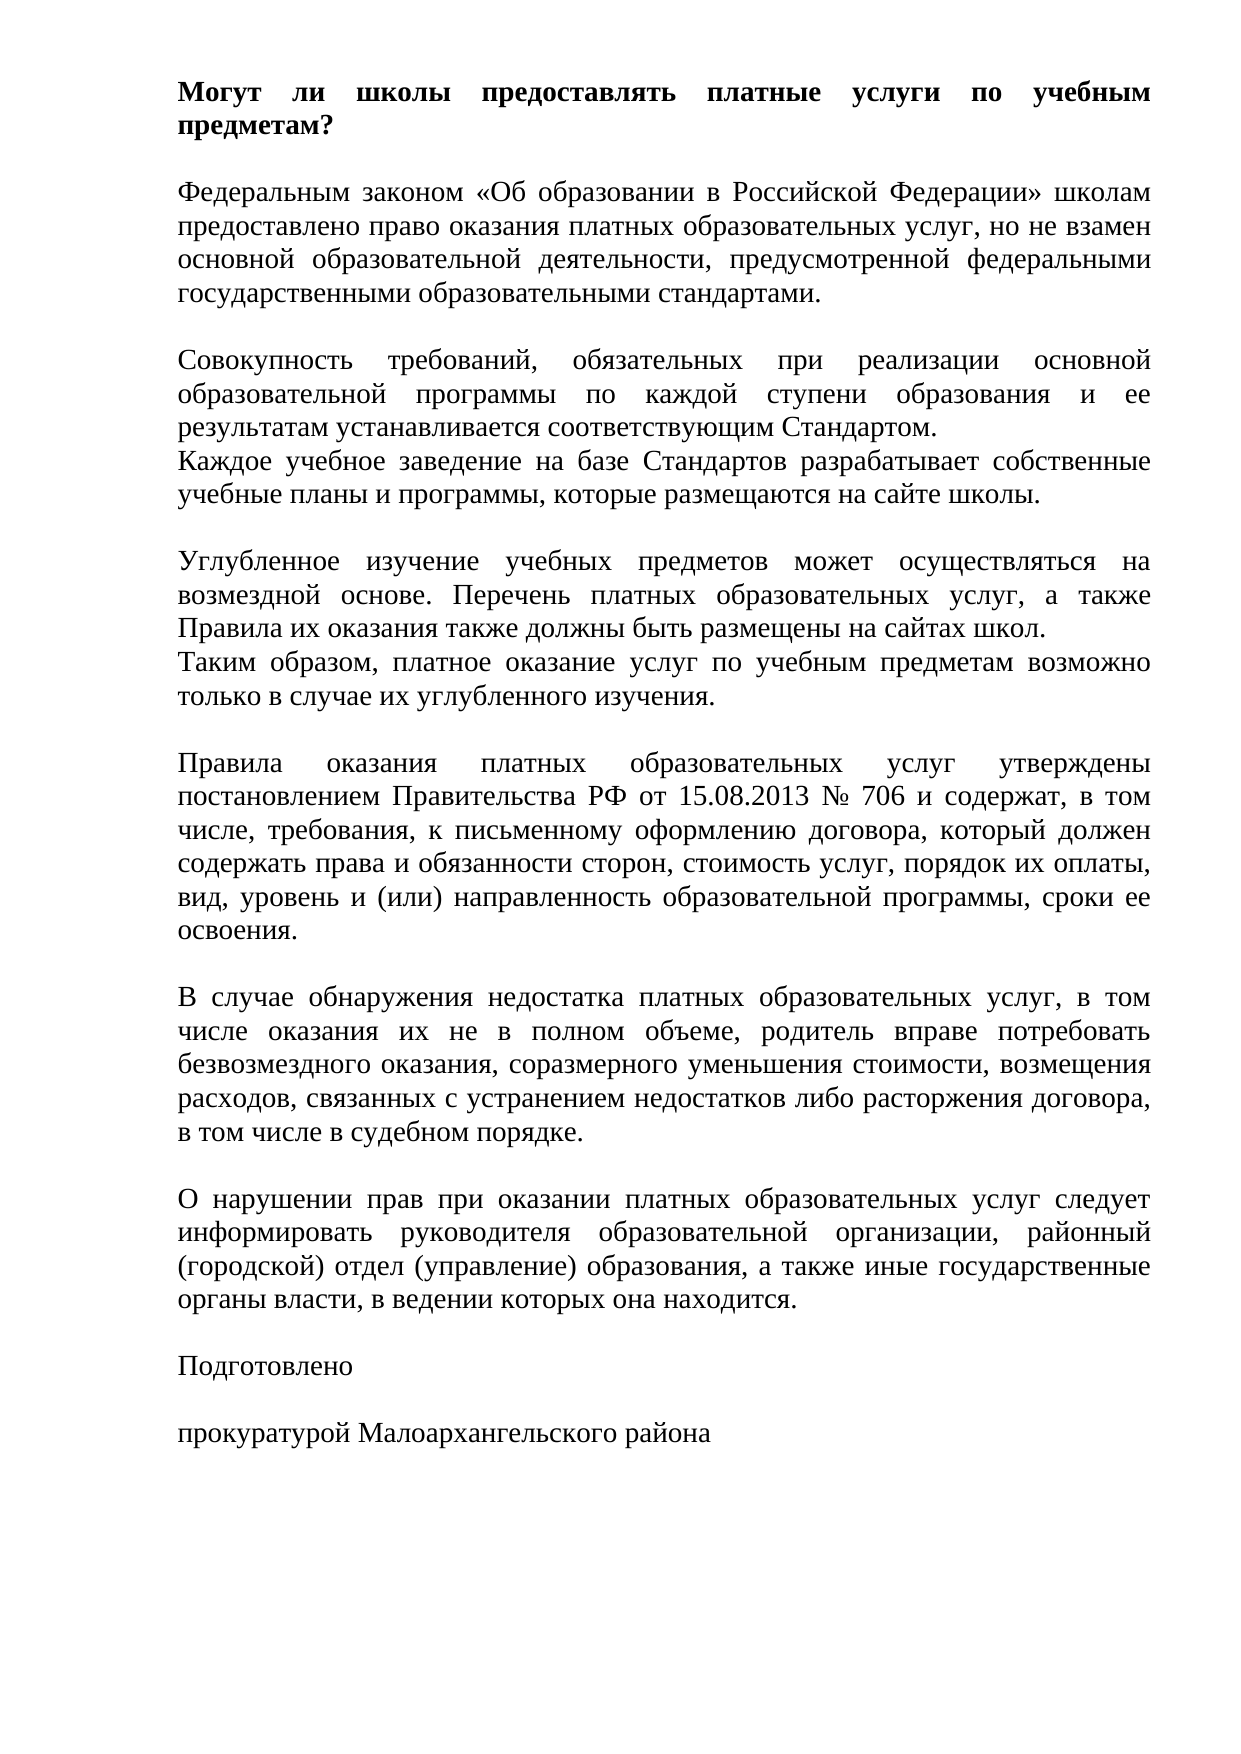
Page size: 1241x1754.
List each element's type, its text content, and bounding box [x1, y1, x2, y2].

text Правила оказания платных образовательных услуг утверждены постановлением Правительства РФ от 15.08.2013 № 706 и содержат, в том числе, требования, к письменному оформлению договора, который должен содержать права и обязанности сторон, стоимость услуг, порядок их оплаты, вид, уровень и (или) направленность образовательной программы, сроки ее освоения. [177, 745, 1152, 946]
text Таким образом, платное оказание услуг по учебным предметам возможно только в случае их углубленного изучения. [177, 644, 1152, 711]
text Каждое учебное заведение на базе Стандартов разрабатывает собственные учебные планы и программы, которые размещаются на сайте школы. [177, 443, 1152, 510]
text В случае обнаружения недостатка платных образовательных услуг, в том числе оказания их не в полном объеме, родитель вправе потребовать безвозмездного оказания, соразмерного уменьшения стоимости, возмещения расходов, связанных с устранением недостатков либо расторжения договора, в том числе в судебном порядке. [177, 979, 1152, 1147]
text Углубленное изучение учебных предметов может осуществляться на возмездной основе. Перечень платных образовательных услуг, а также Правила их оказания также должны быть размещены на сайтах школ. [177, 543, 1152, 644]
text Подготовлено [177, 1348, 1152, 1382]
text Совокупность требований, обязательных при реализации основной образовательной программы по каждой ступени образования и ее результатам устанавливается соответствующим Стандартом. [177, 342, 1152, 443]
text прокуратурой Малоархангельского района [177, 1416, 1152, 1449]
text Федеральным законом «Об образовании в Российской Федерации» школам предоставлено право оказания платных образовательных услуг, но не взамен основной образовательной деятельности, предусмотренной федеральными государственными образовательными стандартами. [177, 174, 1152, 309]
text Могут ли школы предоставлять платные услуги по учебным предметам? [177, 74, 1152, 141]
text О нарушении прав при оказании платных образовательных услуг следует информировать руководителя образовательной организации, районный (городской) отдел (управление) образования, а также иные государственные органы власти, в ведении которых она находится. [177, 1181, 1152, 1315]
